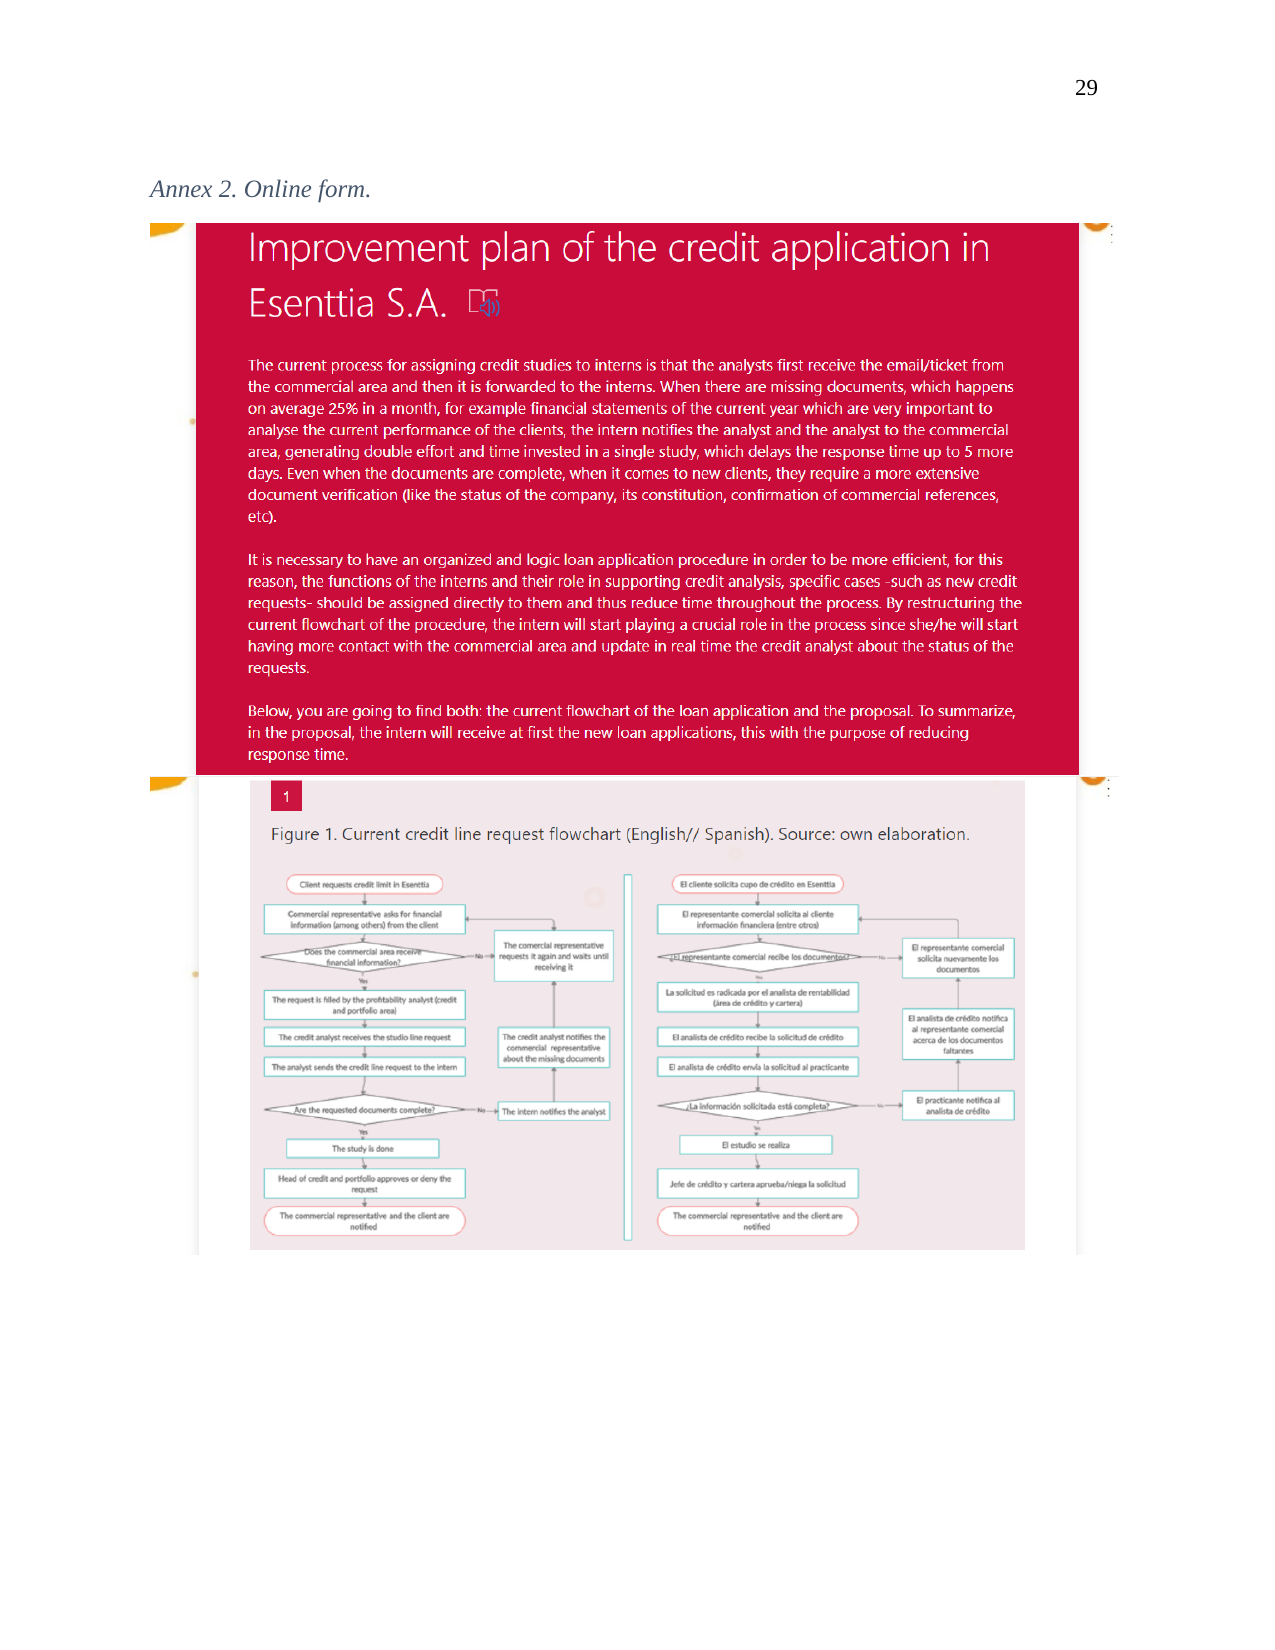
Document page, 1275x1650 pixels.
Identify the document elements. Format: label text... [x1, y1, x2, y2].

picture [150, 776, 1119, 1255]
picture [150, 223, 1125, 775]
text Annex 2. Online form. [150, 174, 1125, 202]
